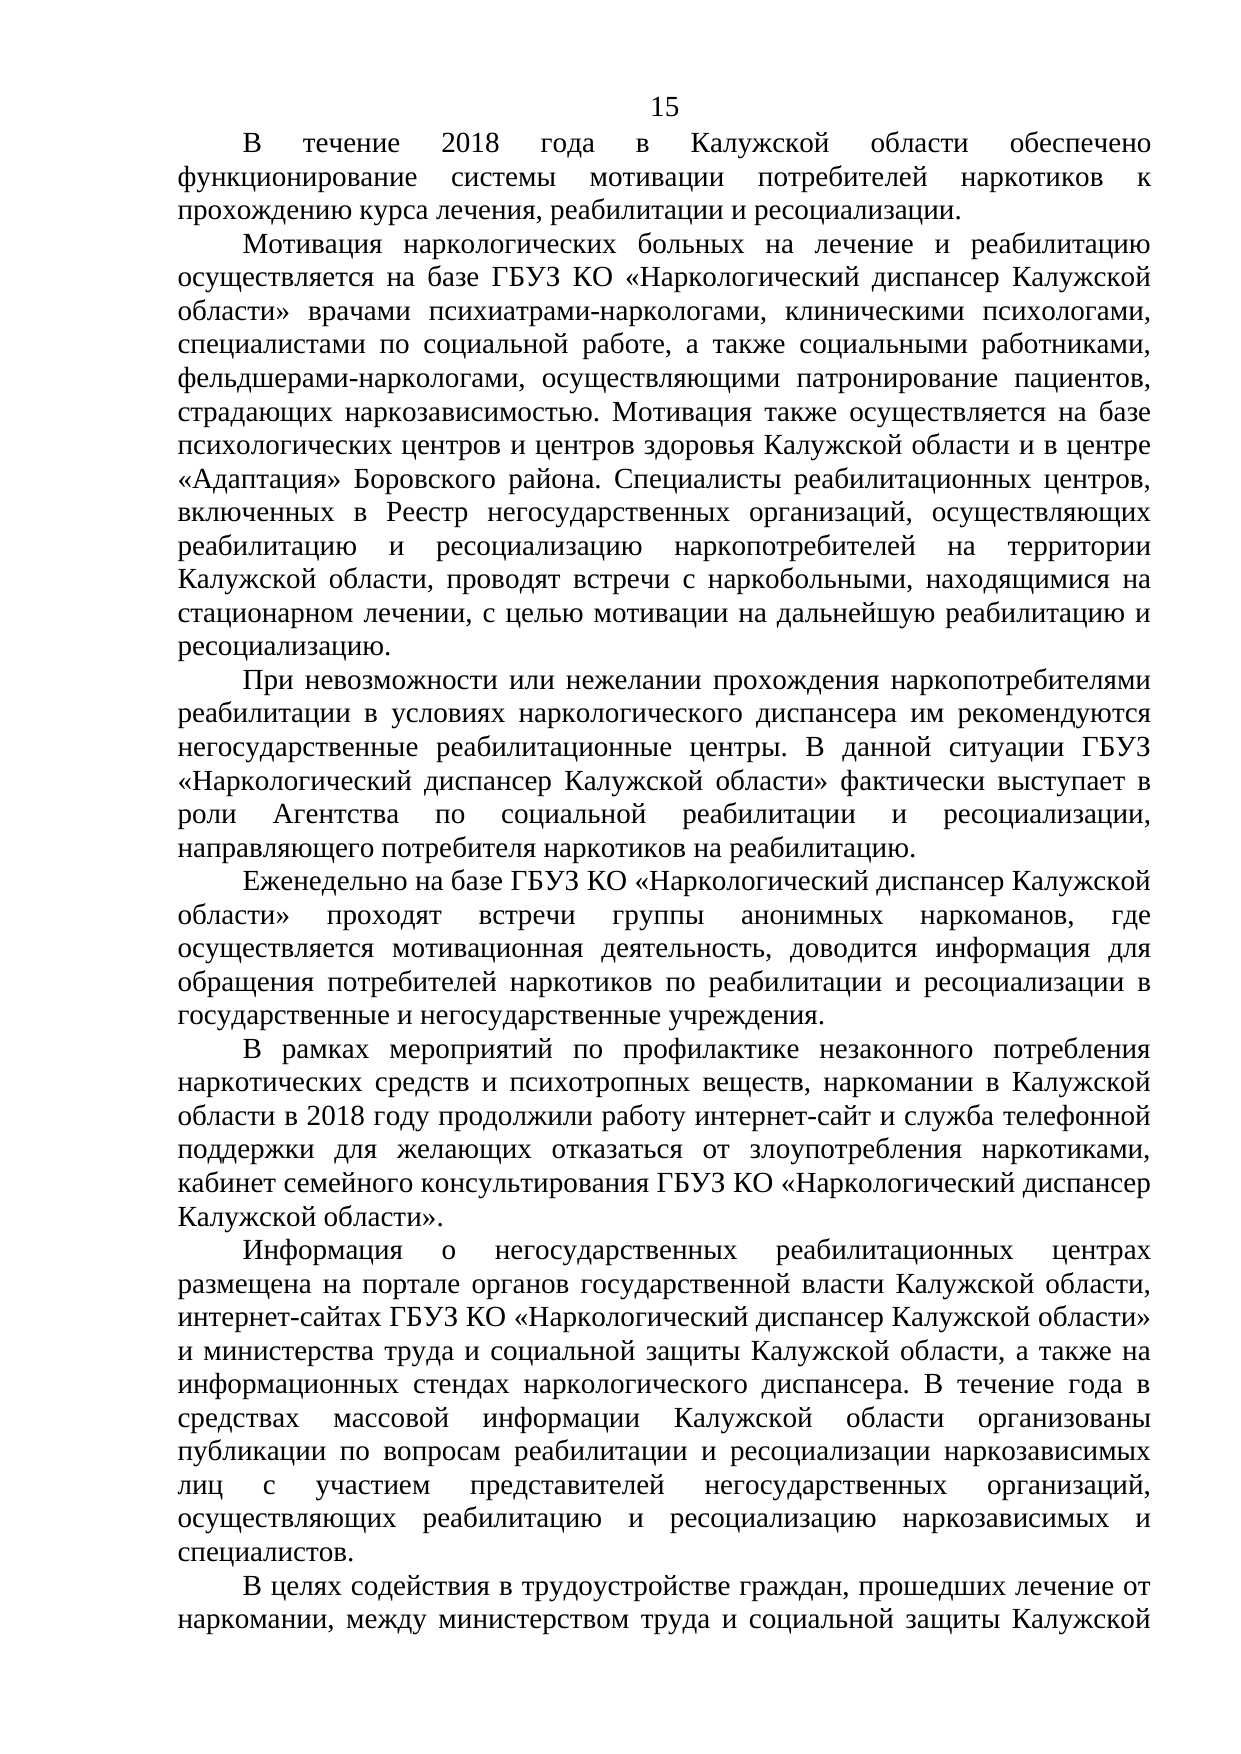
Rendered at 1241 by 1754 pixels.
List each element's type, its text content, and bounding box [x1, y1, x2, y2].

text Мотивация наркологических больных на лечение и реабилитацию осуществляется на базе ГБУЗ КО «Наркологический диспансер Калужской области» врачами психиатрами-наркологами, клиническими психологами, специалистами по социальной работе, а также социальными работниками, фельдшерами-наркологами, осуществляющими патронирование пациентов, страдающих наркозависимостью. Мотивация также осуществляется на базе психологических центров и центров здоровья Калужской области и в центре «Адаптация» Боровского района. Специалисты реабилитационных центров, включенных в Реестр негосударственных организаций, осуществляющих реабилитацию и ресоциализацию наркопотребителей на территории Калужской области, проводят встречи с наркобольными, находящимися на стационарном лечении, с целью мотивации на дальнейшую реабилитацию и ресоциализацию. [177, 226, 1152, 662]
text Еженедельно на базе ГБУЗ КО «Наркологический диспансер Калужской области» проходят встречи группы анонимных наркоманов, где осуществляется мотивационная деятельность, доводится информация для обращения потребителей наркотиков по реабилитации и ресоциализации в государственные и негосударственные учреждения. [177, 863, 1152, 1031]
text В рамках мероприятий по профилактике незаконного потребления наркотических средств и психотропных веществ, наркомании в Калужской области в 2018 году продолжили работу интернет-сайт и служба телефонной поддержки для желающих отказаться от злоупотребления наркотиками, кабинет семейного консультирования ГБУЗ КО «Наркологический диспансер Калужской области». [177, 1031, 1152, 1232]
text Информация о негосударственных реабилитационных центрах размещена на портале органов государственной власти Калужской области, интернет-сайтах ГБУЗ КО «Наркологический диспансер Калужской области» и министерства труда и социальной защиты Калужской области, а также на информационных стендах наркологического диспансера. В течение года в средствах массовой информации Калужской области организованы публикации по вопросам реабилитации и ресоциализации наркозависимых лиц с участием представителей негосударственных организаций, осуществляющих реабилитацию и ресоциализацию наркозависимых и специалистов. [177, 1232, 1152, 1568]
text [177, 1568, 1152, 1635]
text В течение 2018 года в Калужской области обеспечено функционирование системы мотивации потребителей наркотиков к прохождению курса лечения, реабилитации и ресоциализации. [177, 125, 1152, 226]
text При невозможности или нежелании прохождения наркопотребителями реабилитации в условиях наркологического диспансера им рекомендуются негосударственные реабилитационные центры. В данной ситуации ГБУЗ «Наркологический диспансер Калужской области» фактически выступает в роли Агентства по социальной реабилитации и ресоциализации, направляющего потребителя наркотиков на реабилитацию. [177, 662, 1152, 863]
